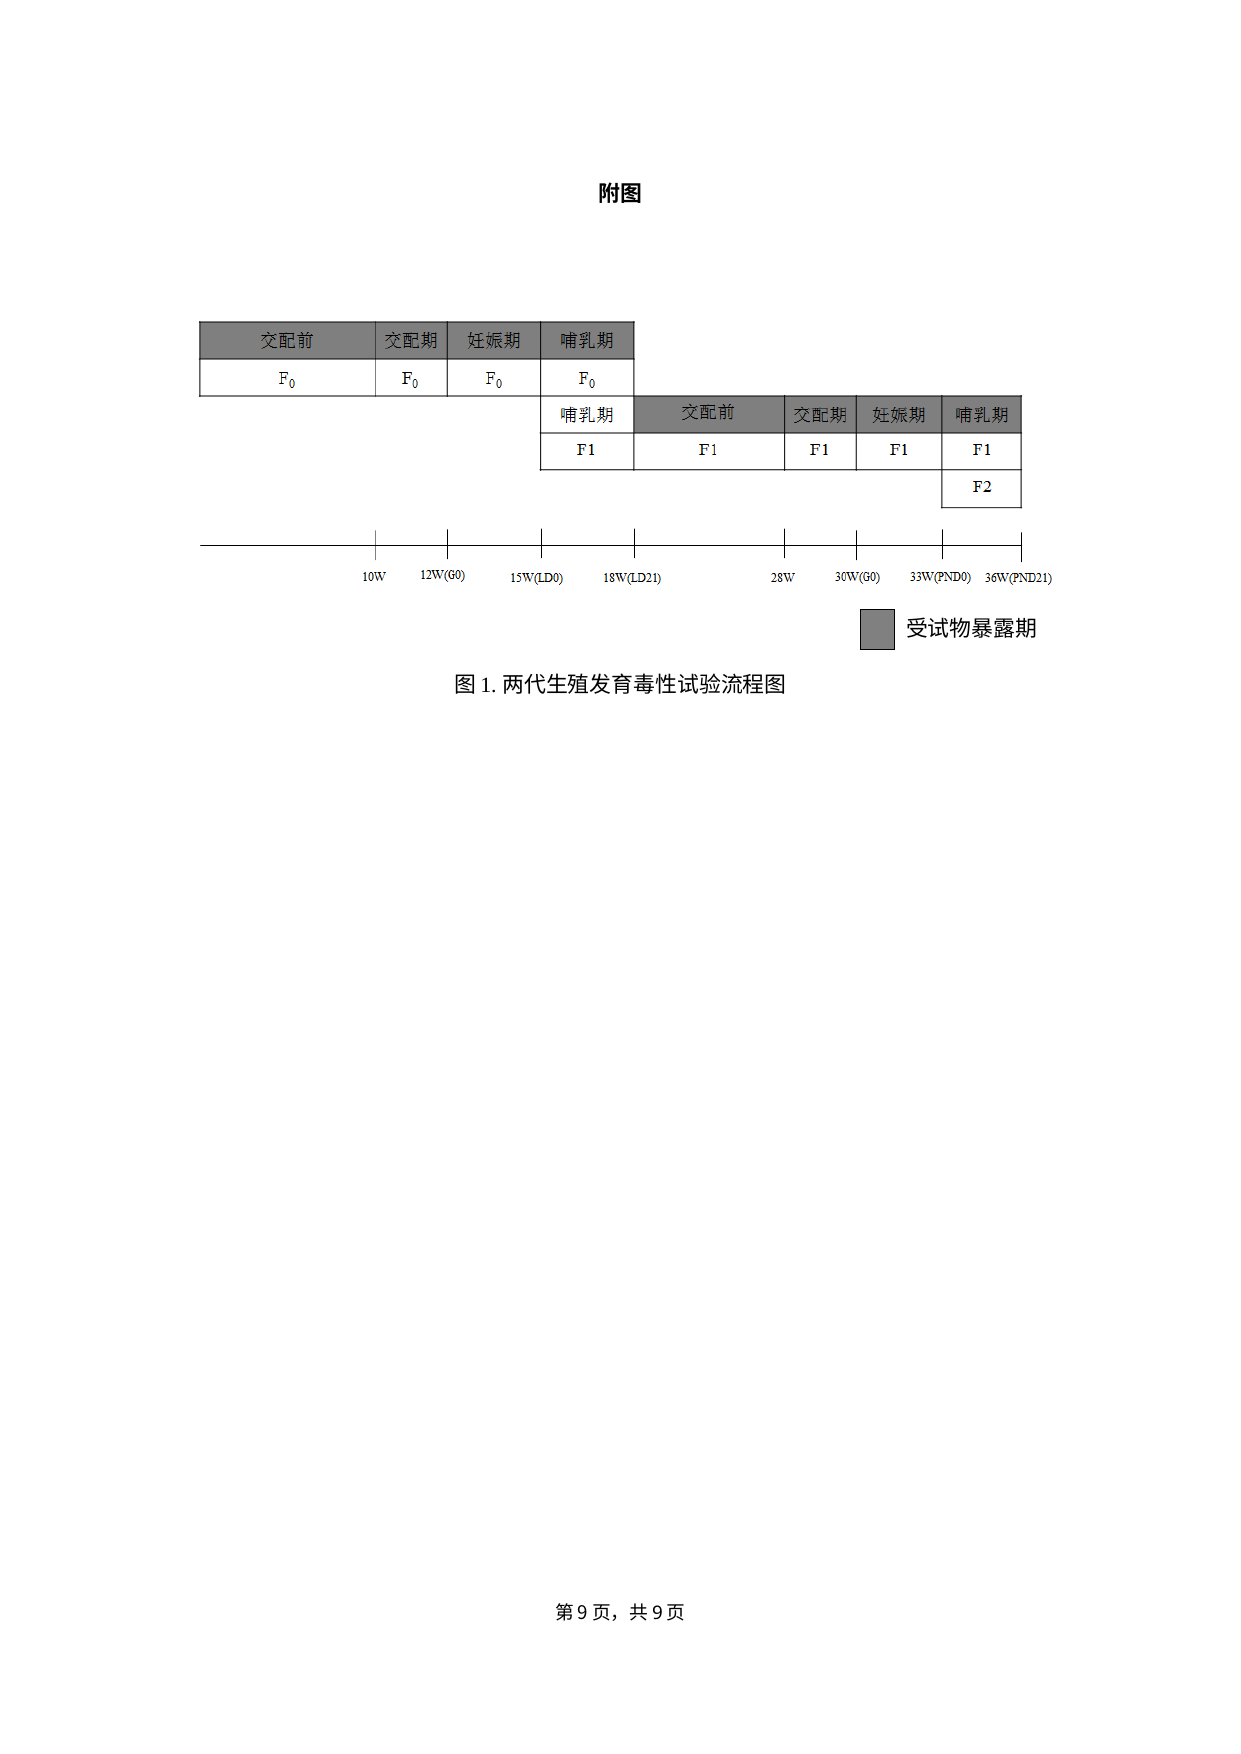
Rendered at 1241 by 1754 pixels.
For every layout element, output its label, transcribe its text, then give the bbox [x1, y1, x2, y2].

table_header [861, 610, 894, 649]
text 附图 [187, 175, 1053, 208]
text 图1. 两代生殖发育毒性试验流程图 [187, 666, 1053, 699]
table_header 受试物暴露期 [895, 609, 1053, 649]
picture [187, 309, 1053, 588]
